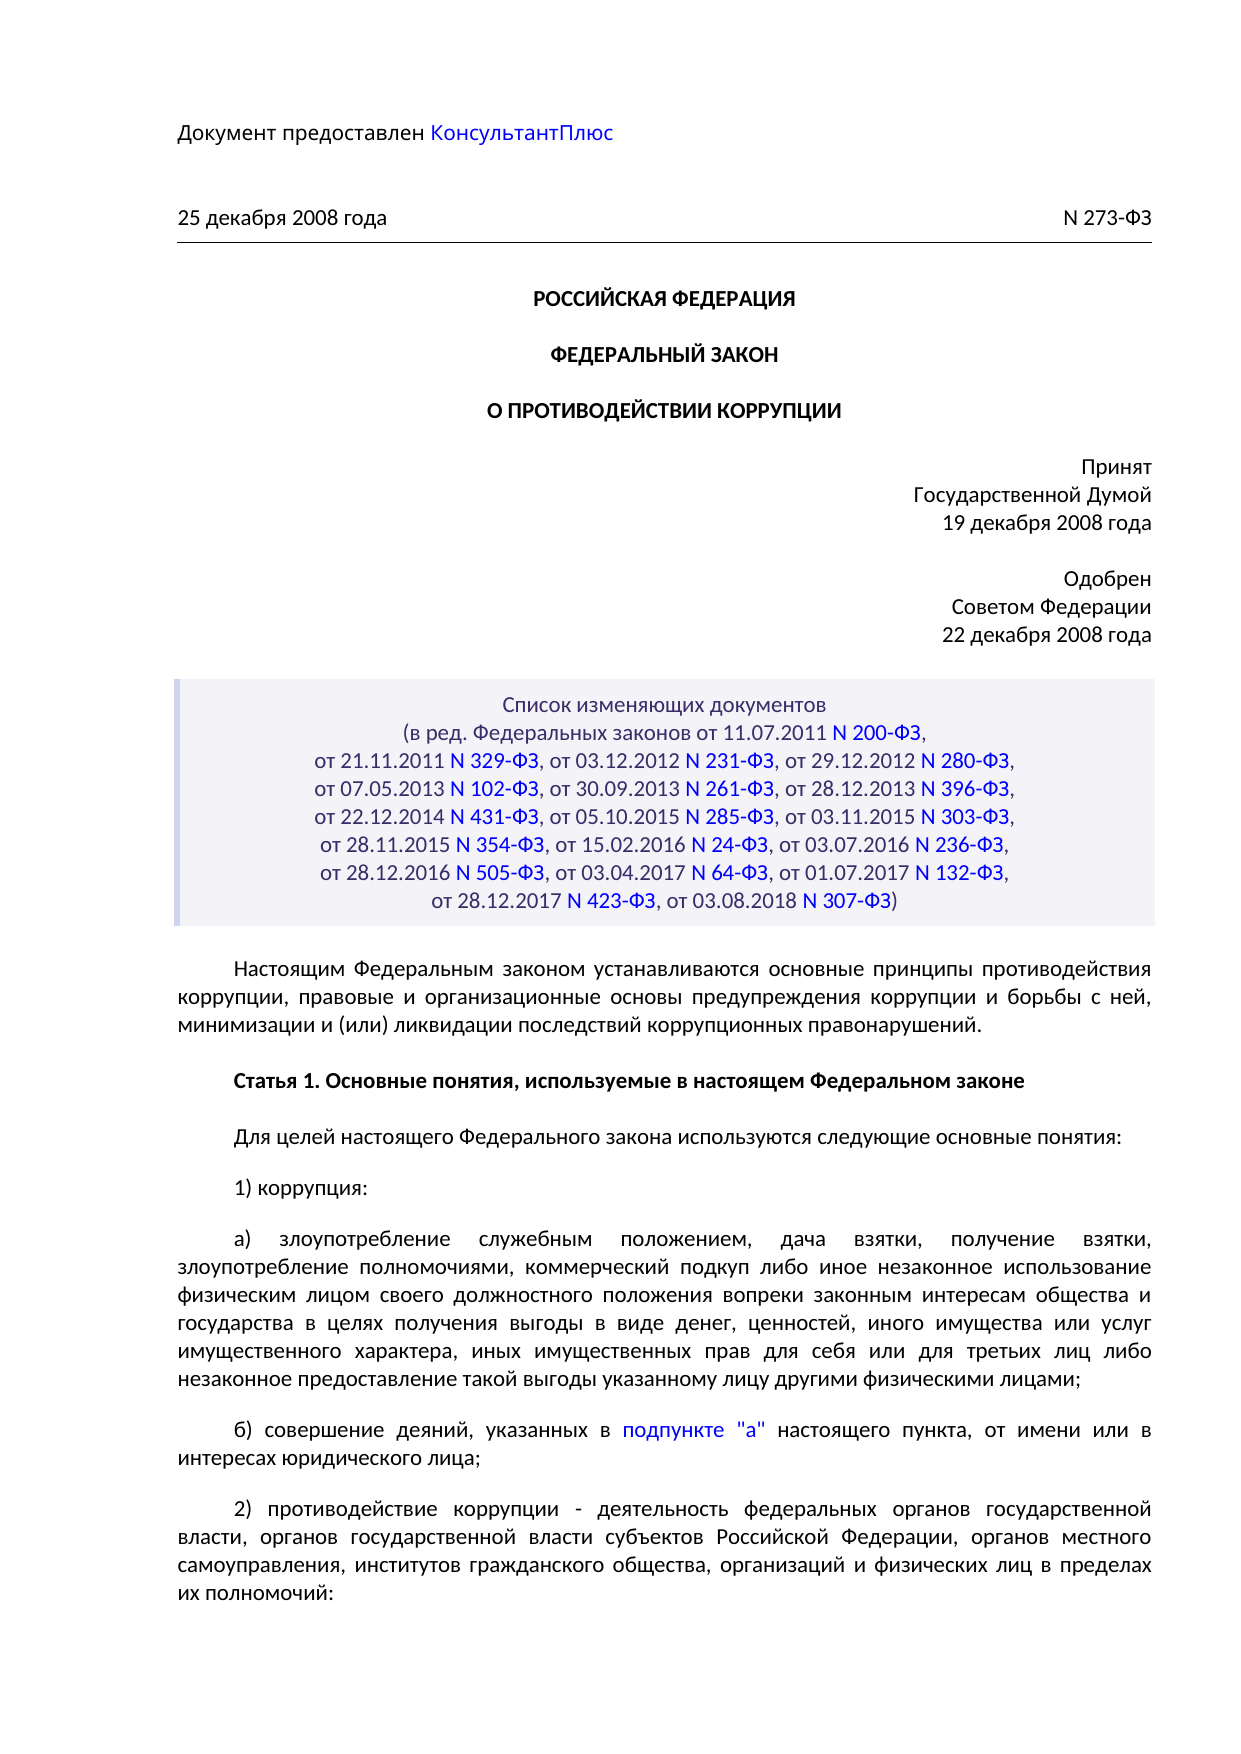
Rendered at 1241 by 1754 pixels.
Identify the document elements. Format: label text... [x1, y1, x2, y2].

text Одобрен [177, 564, 1152, 592]
text 22 декабря 2008 года [177, 620, 1152, 648]
table_header 25 декабря 2008 года [177, 203, 664, 231]
text Советом Федерации [177, 592, 1152, 620]
text 2) противодействие коррупции - деятельность федеральных органов государственной власти, органов государственной власти субъектов Российской Федерации, органов местного самоуправления, институтов гражданского общества, организаций и физических лиц в пределах их полномочий: [177, 1494, 1152, 1606]
title Документ предоставлен КонсультантПлюс [177, 118, 1152, 175]
table_header N 273-ФЗ [664, 203, 1152, 231]
text 19 декабря 2008 года [177, 508, 1152, 536]
text Настоящим Федеральным законом устанавливаются основные принципы противодействия коррупции, правовые и организационные основы предупреждения коррупции и борьбы с ней, минимизации и (или) ликвидации последствий коррупционных правонарушений. [177, 954, 1152, 1038]
text 1) коррупция: [177, 1173, 1152, 1201]
title ФЕДЕРАЛЬНЫЙ ЗАКОН [177, 340, 1152, 368]
text а) злоупотребление служебным положением, дача взятки, получение взятки, злоупотребление полномочиями, коммерческий подкуп либо иное незаконное использование физическим лицом своего должностного положения вопреки законным интересам общества и государства в целях получения выгоды в виде денег, ценностей, иного имущества или услуг имущественного характера, иных имущественных прав для себя или для третьих лиц либо незаконное предоставление такой выгоды указанному лицу другими физическими лицами; [177, 1224, 1152, 1392]
text Государственной Думой [177, 480, 1152, 508]
text б) совершение деяний, указанных в подпункте "а" настоящего пункта, от имени или в интересах юридического лица; [177, 1415, 1152, 1471]
title О ПРОТИВОДЕЙСТВИИ КОРРУПЦИИ [177, 396, 1152, 424]
title РОССИЙСКАЯ ФЕДЕРАЦИЯ [177, 284, 1152, 312]
text Принят [177, 452, 1152, 480]
title Статья 1. Основные понятия, используемые в настоящем Федеральном законе [177, 1066, 1152, 1094]
text Для целей настоящего Федерального закона используются следующие основные понятия: [177, 1122, 1152, 1150]
table_header Список изменяющих документов (в ред. Федеральных законов от 11.07.2011 N 200-ФЗ, от 21.11.2011 N 329-ФЗ, от 03.12.2012 N 231-ФЗ, от 29.12.2012 N 280-ФЗ, от 07.05.2013 N 102-ФЗ, от 30.09.2013 N 261-ФЗ, от 28.12.2013 N 396-ФЗ, от 22.12.2014 N 431-ФЗ, от 05.10.2015 N 285-ФЗ, от 03.11.2015 N 303-ФЗ, от 28.11.2015 N 354-ФЗ, от 15.02.2016 N 24-ФЗ, от 03.07.2016 N 236-ФЗ, от 28.12.2016 N 505-ФЗ, от 03.04.2017 N 64-ФЗ, от 01.07.2017 N 132-ФЗ, от 28.12.2017 N 423-ФЗ, от 03.08.2018 N 307-ФЗ) [180, 679, 1149, 926]
